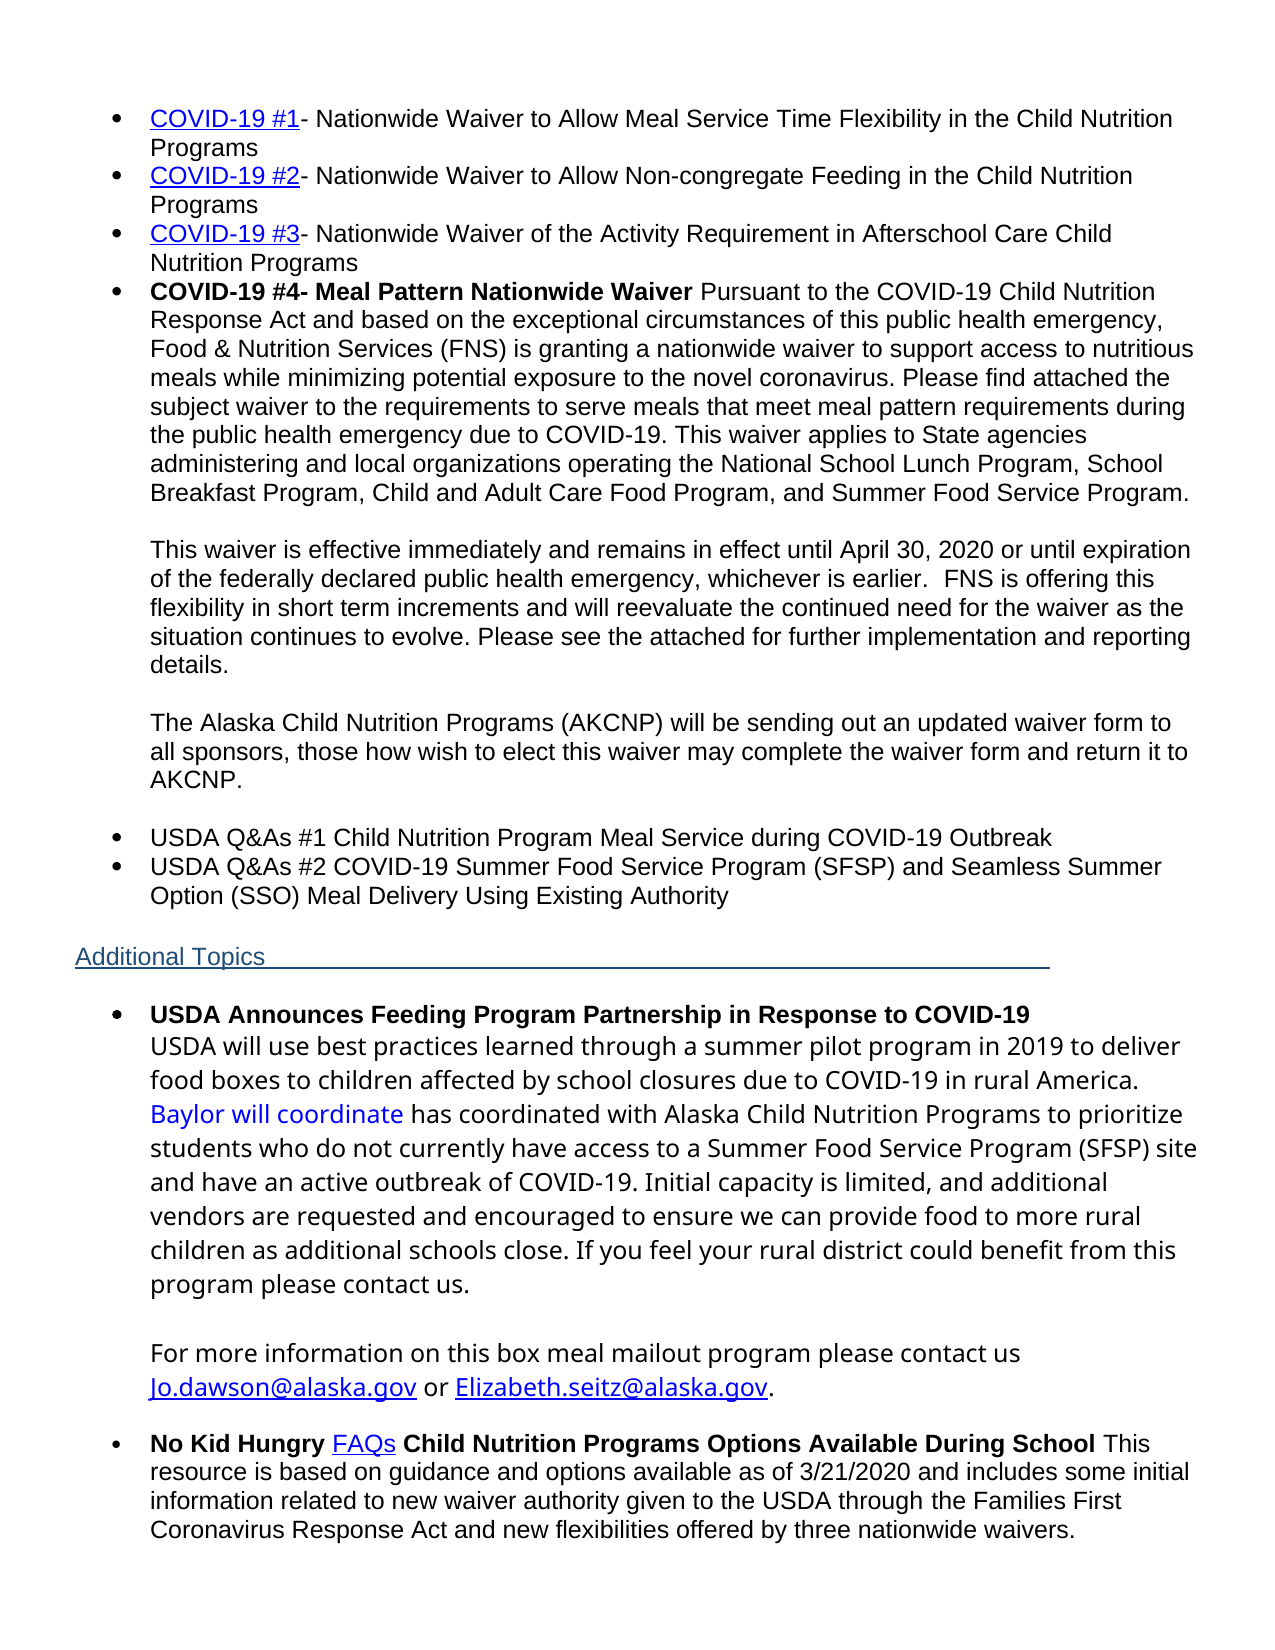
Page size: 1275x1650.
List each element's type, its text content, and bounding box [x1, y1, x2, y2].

subtitle Additional Topics [75, 942, 1200, 971]
list USDA will use best practices learned through a summer pilot program in 2019 to deliver food boxes to children affected by school closures due to COVID-19 in rural America. Baylor will coordinate has coordinated with Alaska Child Nutrition Programs to prioritize students who do not currently have access to a Summer Food Service Program (SFSP) site and have an active outbreak of COVID-19. Initial capacity is limited, and additional vendors are requested and encouraged to ensure we can provide food to more rural children as additional schools close. If you feel your rural district could benefit from this program please contact us. [150, 1029, 1200, 1301]
list COVID-19 #1- Nationwide Waiver to Allow Meal Service Time Flexibility in the Child Nutrition Programs [112, 104, 1200, 161]
text This waiver is effective immediately and remains in effect until April 30, 2020 or until expiration of the federally declared public health emergency, whichever is earlier. FNS is offering this flexibility in short term increments and will reevaluate the continued need for the waiver as the situation continues to evolve. Please see the attached for further implementation and reporting details. [150, 535, 1200, 679]
list USDA Q&As #1 Child Nutrition Program Meal Service during COVID-19 Outbreak [112, 823, 1200, 852]
text The Alaska Child Nutrition Programs (AKCNP) will be sending out an updated waiver form to all sponsors, those how wish to elect this waiver may complete the waiver form and return it to AKCNP. [150, 708, 1200, 794]
list COVID-19 #4- Meal Pattern Nationwide Waiver Pursuant to the COVID-19 Child Nutrition Response Act and based on the exceptional circumstances of this public health emergency, Food & Nutrition Services (FNS) is granting a nationwide waiver to support access to nutritious meals while minimizing potential exposure to the novel coronavirus. Please find attached the subject waiver to the requirements to serve meals that meet meal pattern requirements during the public health emergency due to COVID-19. This waiver applies to State agencies administering and local organizations operating the National School Lunch Program, School Breakfast Program, Child and Adult Care Food Program, and Summer Food Service Program. [112, 277, 1200, 507]
list COVID-19 #3- Nationwide Waiver of the Activity Requirement in Afterschool Care Child Nutrition Programs [112, 219, 1200, 277]
list USDA Q&As #2 COVID-19 Summer Food Service Program (SFSP) and Seamless Summer Option (SSO) Meal Delivery Using Existing Authority [112, 852, 1200, 909]
list No Kid Hungry FAQs Child Nutrition Programs Options Available During School This resource is based on guidance and options available as of 3/21/2020 and includes some initial information related to new waiver authority given to the USDA through the Families First Coronavirus Response Act and new flexibilities offered by three nationwide waivers. [112, 1428, 1200, 1543]
list For more information on this box meal mailout program please contact us Jo.dawson@alaska.gov or Elizabeth.seitz@alaska.gov. [150, 1335, 1200, 1403]
list COVID-19 #2- Nationwide Waiver to Allow Non-congregate Feeding in the Child Nutrition Programs [112, 161, 1200, 219]
list USDA Announces Feeding Program Partnership in Response to COVID-19 [112, 1000, 1200, 1029]
